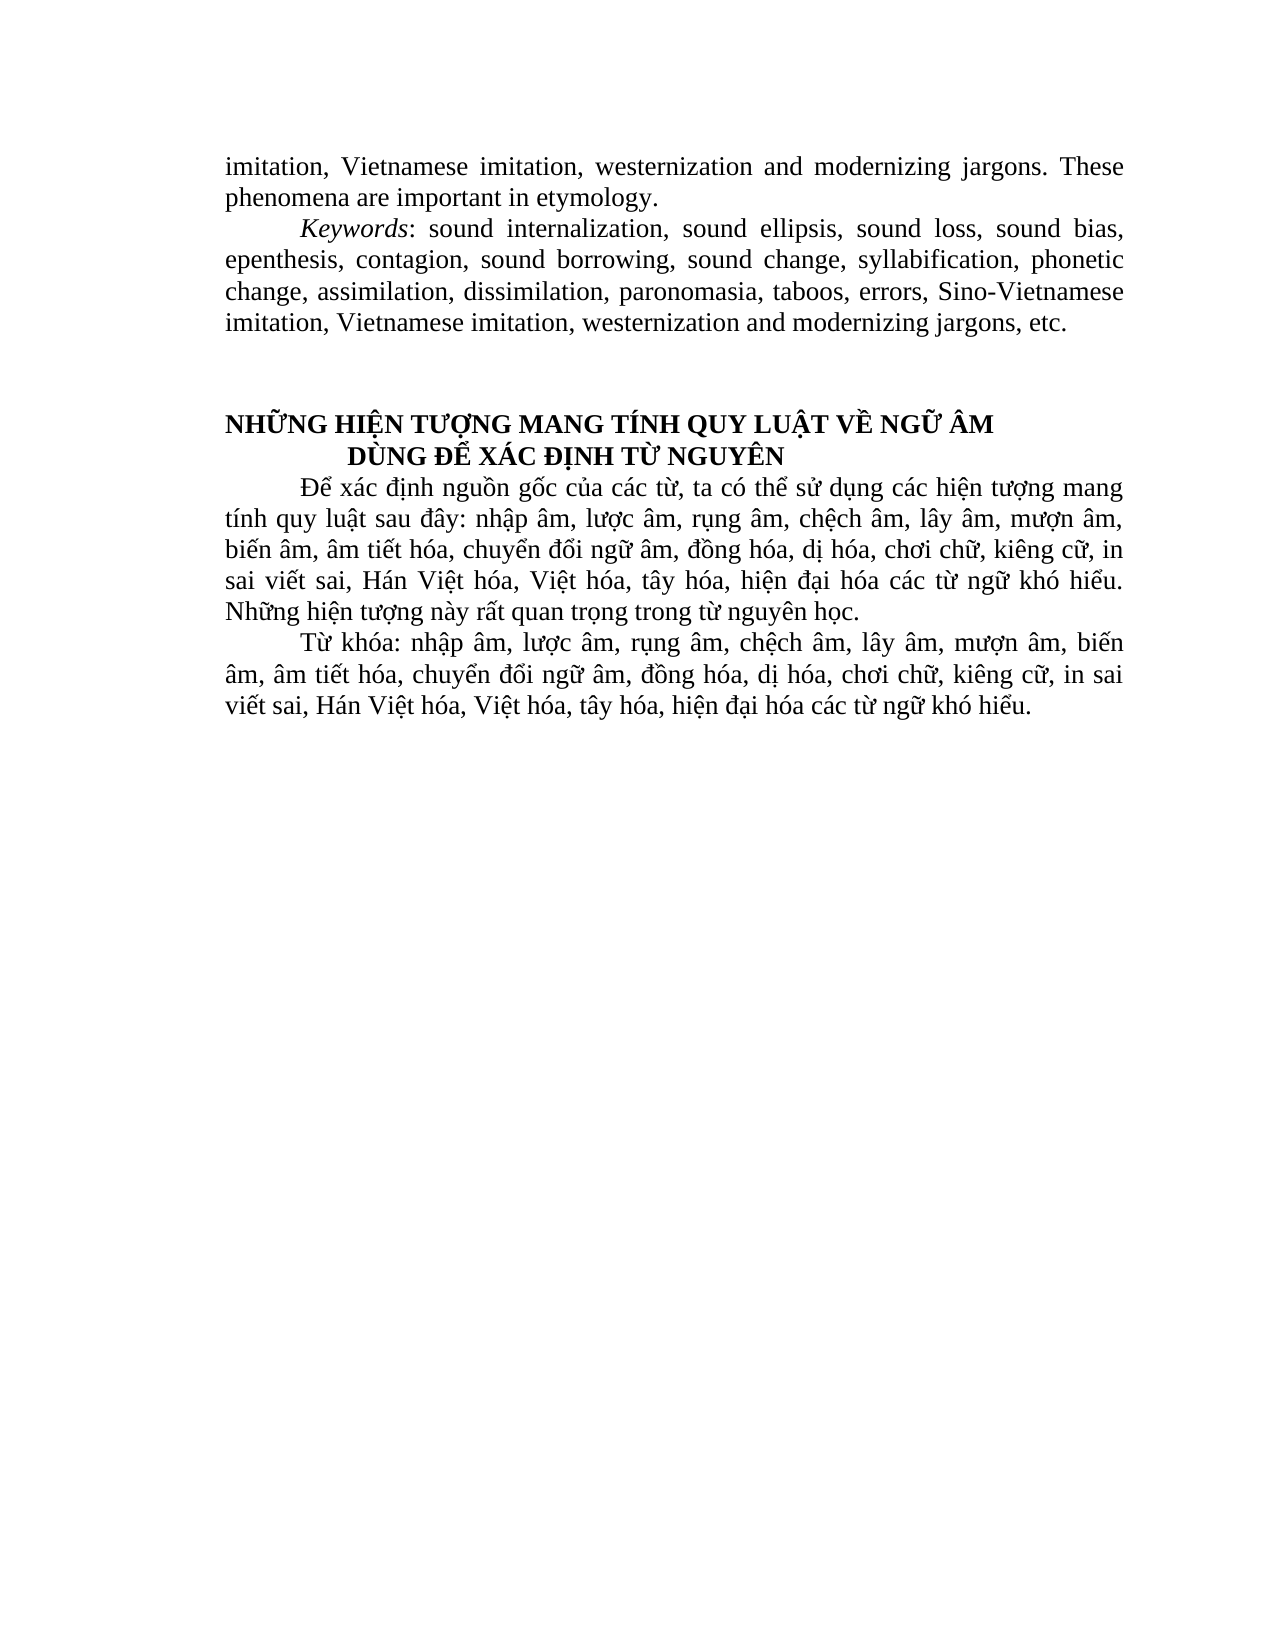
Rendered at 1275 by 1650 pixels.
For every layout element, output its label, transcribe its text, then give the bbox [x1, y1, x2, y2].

text Từ khóa: nhập âm, lược âm, rụng âm, chệch âm, lây âm, mượn âm, biến âm, âm tiết hóa, chuyển đổi ngữ âm, đồng hóa, dị hóa, chơi chữ, kiêng cữ, in sai viết sai, Hán Việt hóa, Việt hóa, tây hóa, hiện đại hóa các từ ngữ khó hiểu. [225, 627, 1125, 720]
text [225, 150, 1125, 212]
text DÙNG ĐỂ XÁC ĐỊNH TỪ NGUYÊN [225, 440, 1125, 471]
text NHỮNG HIỆN TƯỢNG MANG TÍNH QUY LUẬT VỀ NGỮ ÂM [150, 408, 1125, 440]
text Để xác định nguồn gốc của các từ, ta có thể sử dụng các hiện tượng mang tính quy luật sau đây: nhập âm, lược âm, rụng âm, chệch âm, lây âm, mượn âm, biến âm, âm tiết hóa, chuyển đổi ngữ âm, đồng hóa, dị hóa, chơi chữ, kiêng cữ, in sai viết sai, Hán Việt hóa, Việt hóa, tây hóa, hiện đại hóa các từ ngữ khó hiểu. Những hiện tượng này rất quan trọng trong từ nguyên học. [225, 471, 1125, 627]
text Keywords: sound internalization, sound ellipsis, sound loss, sound bias, epenthesis, contagion, sound borrowing, sound change, syllabification, phonetic change, assimilation, dissimilation, paronomasia, taboos, errors, Sino-Vietnamese imitation, Vietnamese imitation, westernization and modernizing jargons, etc. [225, 212, 1125, 337]
